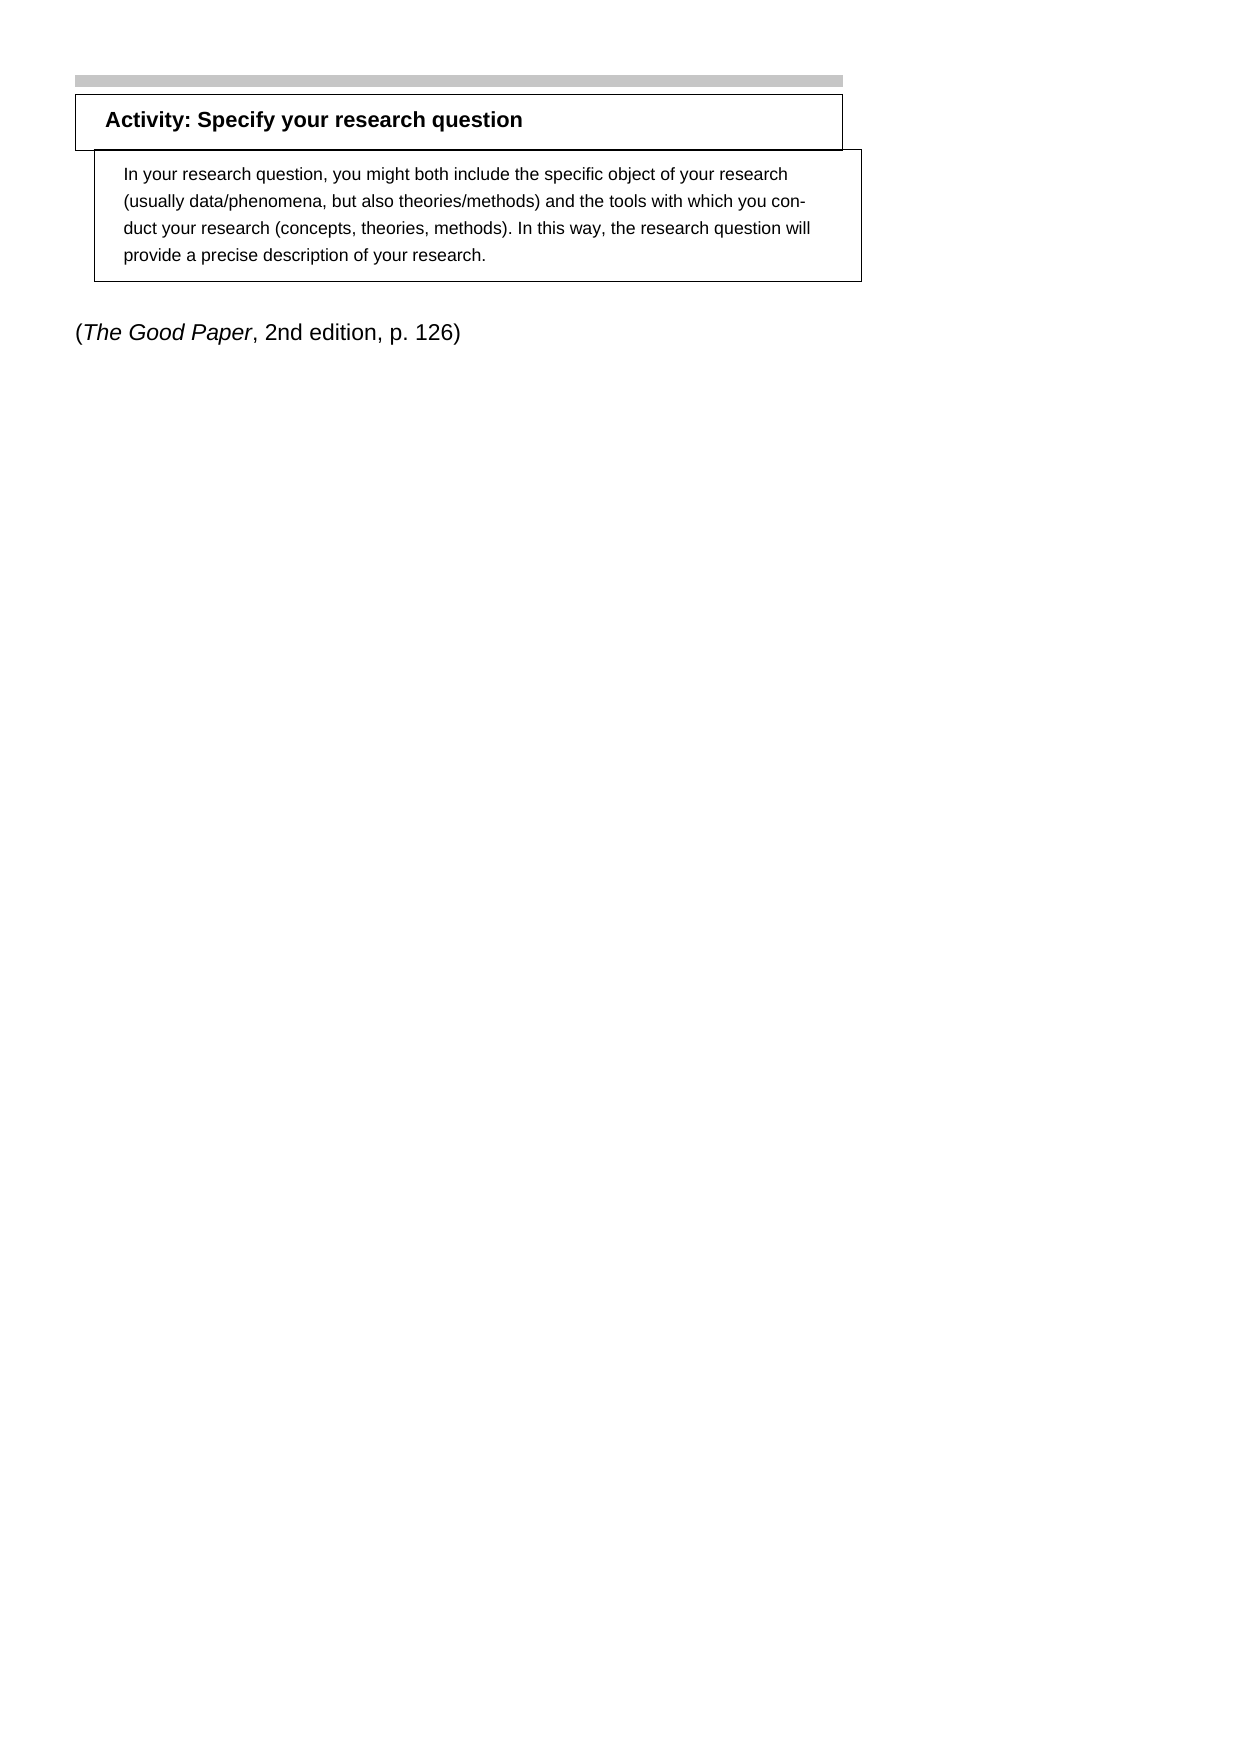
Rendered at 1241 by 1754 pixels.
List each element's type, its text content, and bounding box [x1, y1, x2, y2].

text (The Good Paper, 2nd edition, p. 126) [75, 319, 1065, 345]
